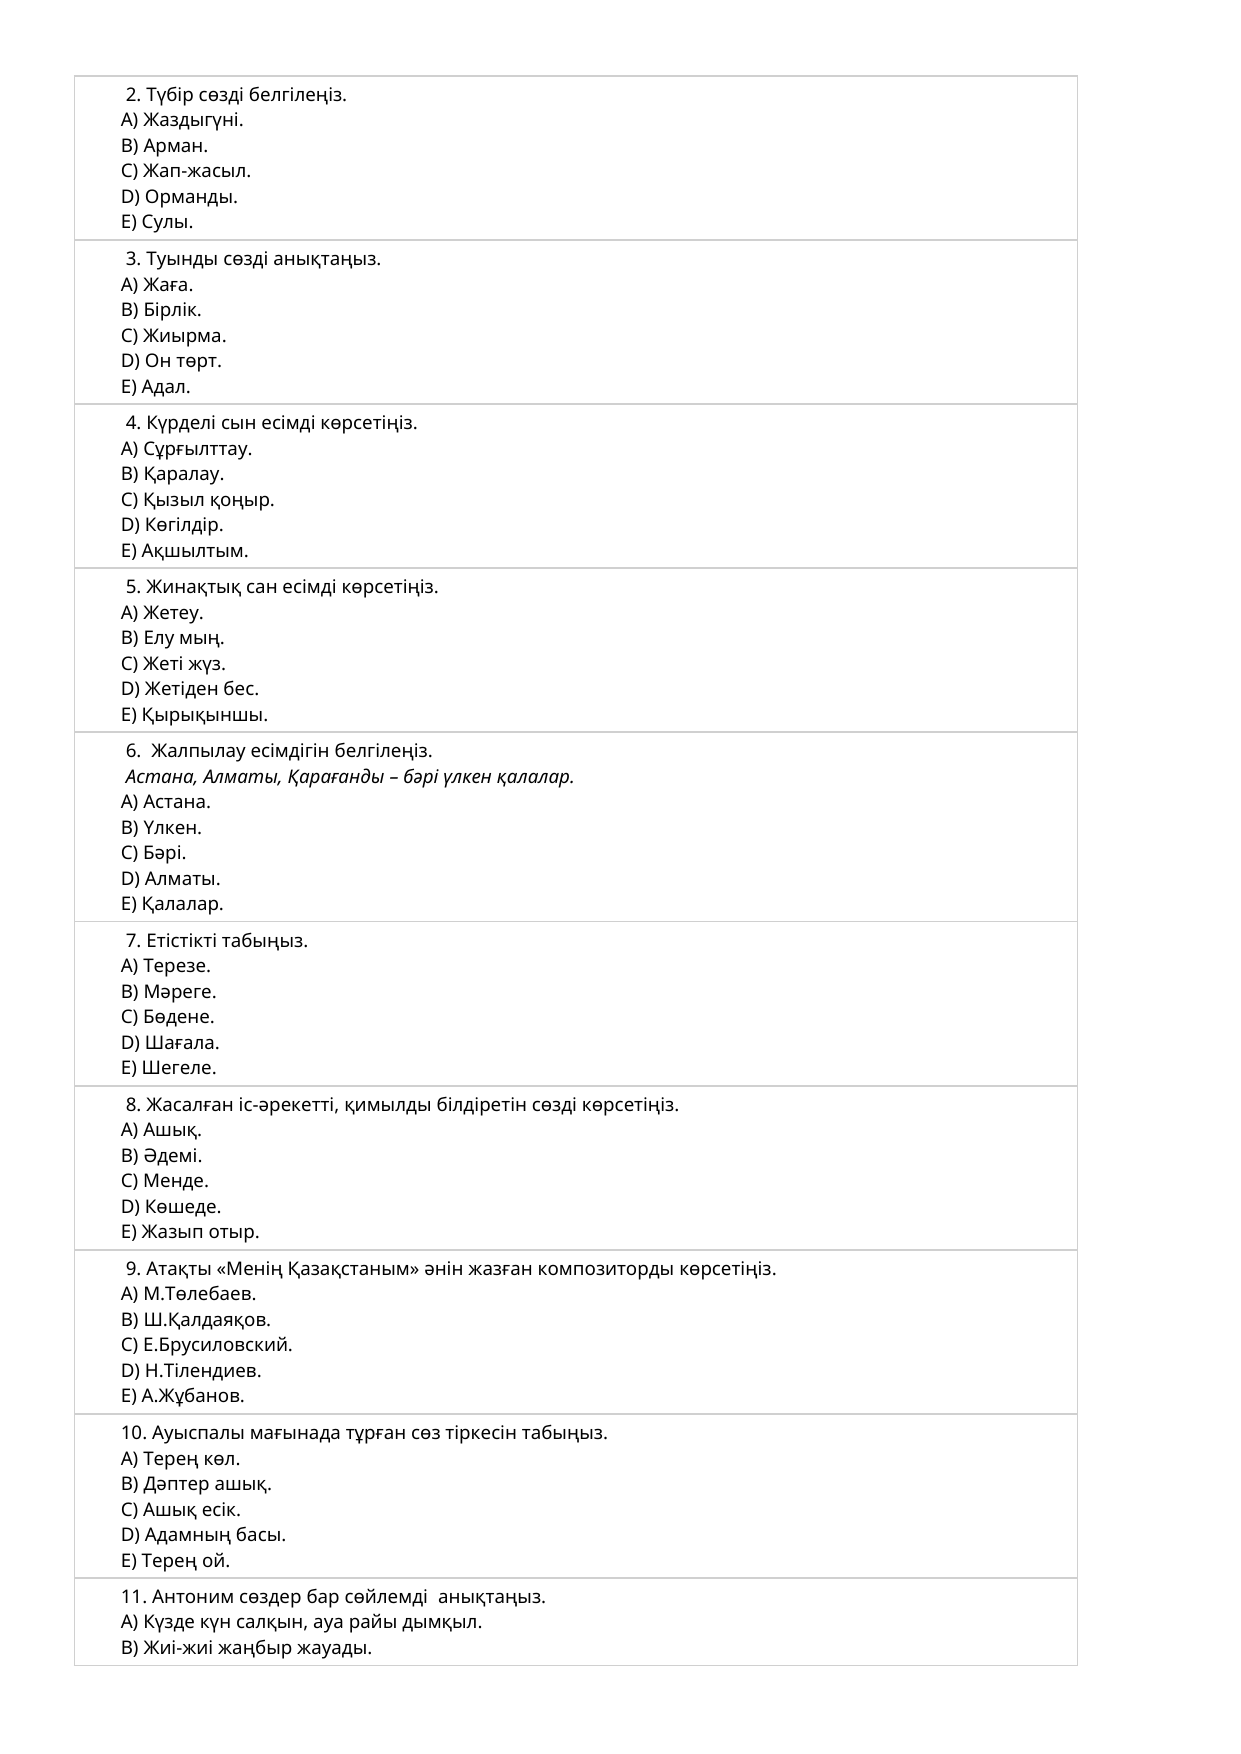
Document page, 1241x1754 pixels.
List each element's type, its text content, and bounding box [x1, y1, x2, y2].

table_cell 2. Түбір сөзді белгілеңіз. A) Жаздыгүні. B) Арман. C) Жап-жасыл. D) Орманды. E) Сулы. [75, 77, 1077, 239]
table_cell 9. Атақты «Менің Қазақстаным» әнін жазған композиторды көрсетіңіз. A) М.Төлебаев. B) Ш.Қалдаяқов. C) Е.Брусиловский. D) Н.Тілендиев. E) А.Жұбанов. [75, 1251, 1077, 1413]
table_cell 5. Жинақтық сан есімді көрсетіңіз. A) Жетеу. B) Елу мың. C) Жеті жүз. D) Жетіден бес. E) Қырықыншы. [75, 569, 1077, 731]
table_cell 8. Жасалған іс-әрекетті, қимылды білдіретін сөзді көрсетіңіз. A) Ашық. B) Әдемі. C) Менде. D) Көшеде. E) Жазып отыр. [75, 1087, 1077, 1249]
table_cell 10. Ауыспалы мағынада тұрған сөз тіркесін табыңыз. A) Терең көл. B) Дәптер ашық. C) Ашық есік. D) Адамның басы. E) Терең ой. [75, 1415, 1077, 1577]
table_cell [75, 1579, 1077, 1664]
table_cell 6. Жалпылау есімдігін белгілеңіз. Астана, Алматы, Қарағанды – бәрі үлкен қалалар. A) Астана. B) Үлкен. C) Бәрі. D) Алматы. E) Қалалар. [75, 733, 1077, 921]
table_cell 3. Туынды сөзді анықтаңыз. A) Жаға. B) Бірлік. C) Жиырма. D) Он төрт. E) Адал. [75, 241, 1077, 403]
table_cell 7. Етістікті табыңыз. A) Терезе. B) Мәреге. C) Бөдене. D) Шағала. E) Шегеле. [75, 922, 1077, 1085]
table_cell 4. Күрделі сын есімді көрсетіңіз. A) Сұрғылттау. B) Қаралау. C) Қызыл қоңыр. D) Көгілдір. E) Ақшылтым. [75, 405, 1077, 567]
